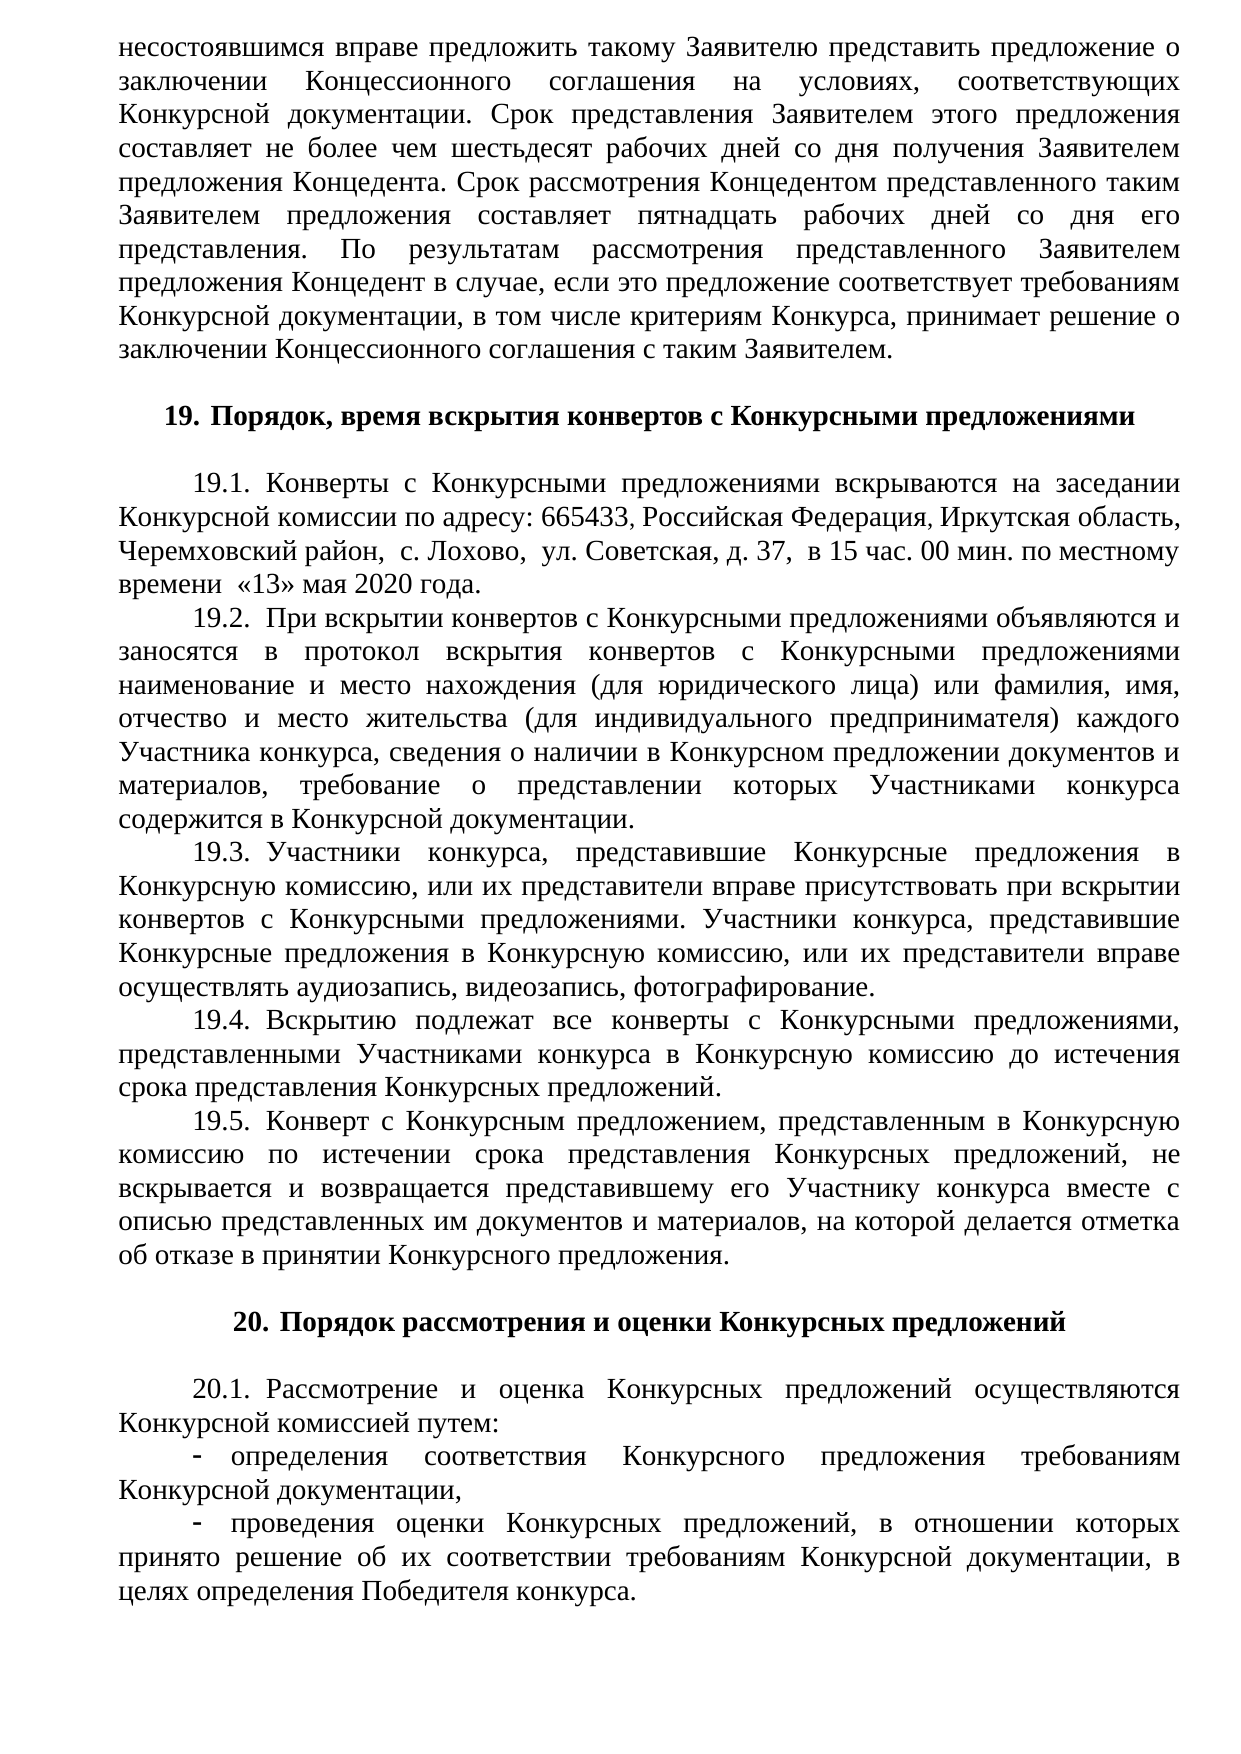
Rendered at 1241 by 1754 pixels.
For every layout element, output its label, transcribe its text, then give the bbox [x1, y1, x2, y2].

list определения соответствия Конкурсного предложения требованиям Конкурсной документации, [118, 1438, 1181, 1506]
list проведения оценки Конкурсных предложений, в отношении которых принято решение об их соответствии требованиям Конкурсной документации, в целях определения Победителя конкурса. [118, 1506, 1181, 1606]
subtitle Порядок, время вскрытия конвертов с Конкурсными предложениями [118, 398, 1181, 432]
list При вскрытии конвертов с Конкурсными предложениями объявляются и заносятся в протокол вскрытия конвертов с Конкурсными предложениями наименование и место нахождения (для юридического лица) или фамилия, имя, отчество и место жительства (для индивидуального предпринимателя) каждого Участника конкурса, сведения о наличии в Конкурсном предложении документов и материалов, требование о представлении которых Участниками конкурса содержится в Конкурсной документации. [118, 600, 1181, 834]
subtitle Порядок рассмотрения и оценки Конкурсных предложений [118, 1304, 1181, 1338]
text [118, 29, 1181, 365]
list Конверты с Конкурсными предложениями вскрываются на заседании Конкурсной комиссии по адресу: 665433, Российская Федерация, Иркутская область, Черемховский район, с. Лохово, ул. Советская, д. 37, в 15 час. 00 мин. по местному времени «13» мая 2020 года. [118, 466, 1181, 600]
list Вскрытию подлежат все конверты с Конкурсными предложениями, представленными Участниками конкурса в Конкурсную комиссию до истечения срока представления Конкурсных предложений. [118, 1002, 1181, 1103]
list Участники конкурса, представившие Конкурсные предложения в Конкурсную комиссию, или их представители вправе присутствовать при вскрытии конвертов с Конкурсными предложениями. Участники конкурса, представившие Конкурсные предложения в Конкурсную комиссию, или их представители вправе осуществлять аудиозапись, видеозапись, фотографирование. [118, 834, 1181, 1002]
list Конверт с Конкурсным предложением, представленным в Конкурсную комиссию по истечении срока представления Конкурсных предложений, не вскрывается и возвращается представившему его Участнику конкурса вместе с описью представленных им документов и материалов, на которой делается отметка об отказе в принятии Конкурсного предложения. [118, 1103, 1181, 1271]
list Рассмотрение и оценка Конкурсных предложений осуществляются Конкурсной комиссией путем: [118, 1371, 1181, 1438]
